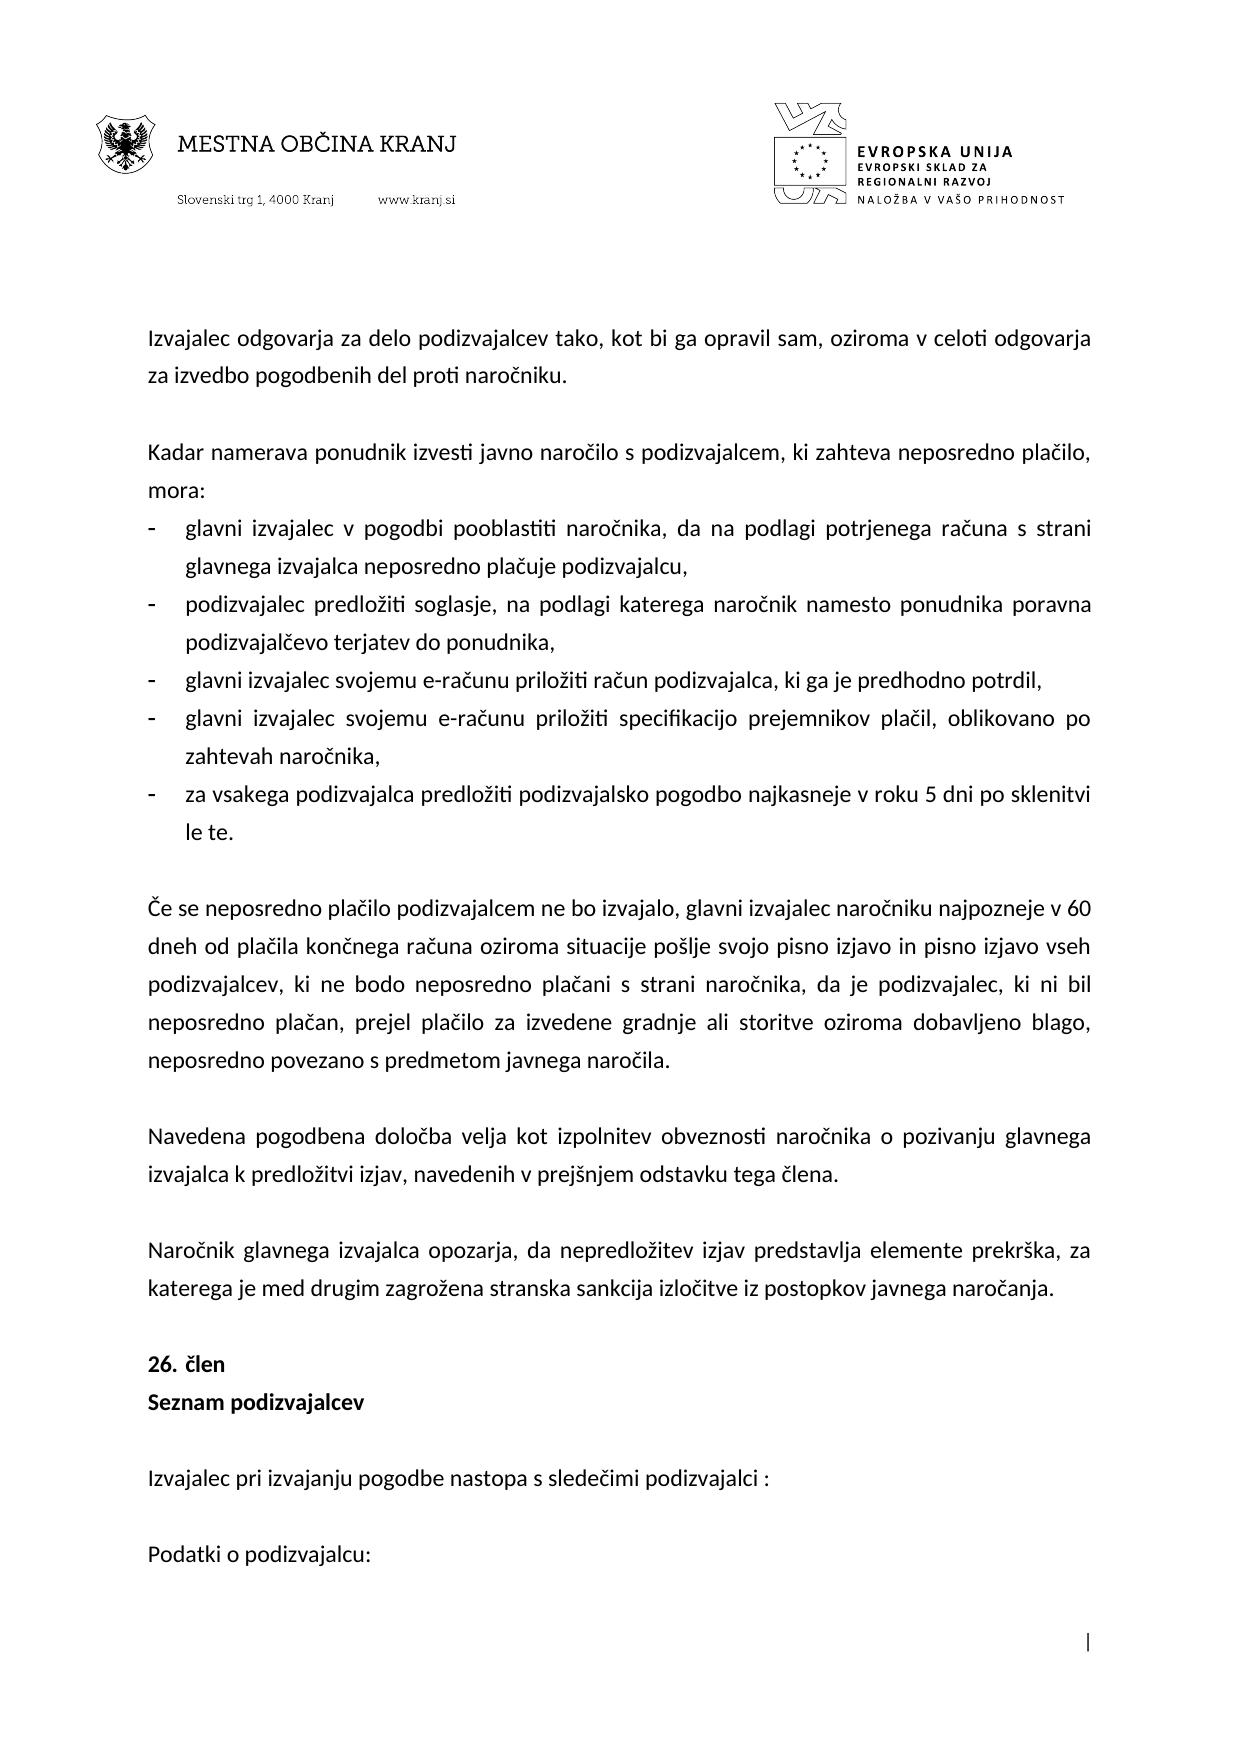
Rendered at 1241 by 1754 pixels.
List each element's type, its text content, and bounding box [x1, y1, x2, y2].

text Podatki o podizvajalcu: [148, 1539, 1093, 1568]
list za vsakega podizvajalca predložiti podizvajalsko pogodbo najkasneje v roku 5 dni po sklenitvi le te. [148, 779, 1093, 846]
list glavni izvajalec svojemu e-računu priložiti račun podizvajalca, ki ga je predhodno potrdil, [148, 665, 1093, 694]
text Naročnik glavnega izvajalca opozarja, da nepredložitev izjav predstavlja elemente prekrška, za katerega je med drugim zagrožena stranska sankcija izločitve iz postopkov javnega naročanja. [148, 1235, 1093, 1302]
text Seznam podizvajalcev [148, 1387, 1093, 1416]
list člen [148, 1349, 1093, 1378]
list glavni izvajalec v pogodbi pooblastiti naročnika, da na podlagi potrjenega računa s strani glavnega izvajalca neposredno plačuje podizvajalcu, [148, 513, 1093, 580]
picture [0, 0, 1241, 263]
list podizvajalec predložiti soglasje, na podlagi katerega naročnik namesto ponudnika poravna podizvajalčevo terjatev do ponudnika, [148, 589, 1093, 656]
text Kadar namerava ponudnik izvesti javno naročilo s podizvajalcem, ki zahteva neposredno plačilo, mora: [148, 437, 1093, 504]
list glavni izvajalec svojemu e-računu priložiti specifikacijo prejemnikov plačil, oblikovano po zahtevah naročnika, [148, 703, 1093, 770]
text Navedena pogodbena določba velja kot izpolnitev obveznosti naročnika o pozivanju glavnega izvajalca k predložitvi izjav, navedenih v prejšnjem odstavku tega člena. [148, 1121, 1093, 1188]
text Če se neposredno plačilo podizvajalcem ne bo izvajalo, glavni izvajalec naročniku najpozneje v 60 dneh od plačila končnega računa oziroma situacije pošlje svojo pisno izjavo in pisno izjavo vseh podizvajalcev, ki ne bodo neposredno plačani s strani naročnika, da je podizvajalec, ki ni bil neposredno plačan, prejel plačilo za izvedene gradnje ali storitve oziroma dobavljeno blago, neposredno povezano s predmetom javnega naročila. [148, 893, 1093, 1074]
text Izvajalec pri izvajanju pogodbe nastopa s sledečimi podizvajalci : [148, 1463, 1093, 1492]
text Izvajalec odgovarja za delo podizvajalcev tako, kot bi ga opravil sam, oziroma v celoti odgovarja za izvedbo pogodbenih del proti naročniku. [148, 323, 1093, 390]
